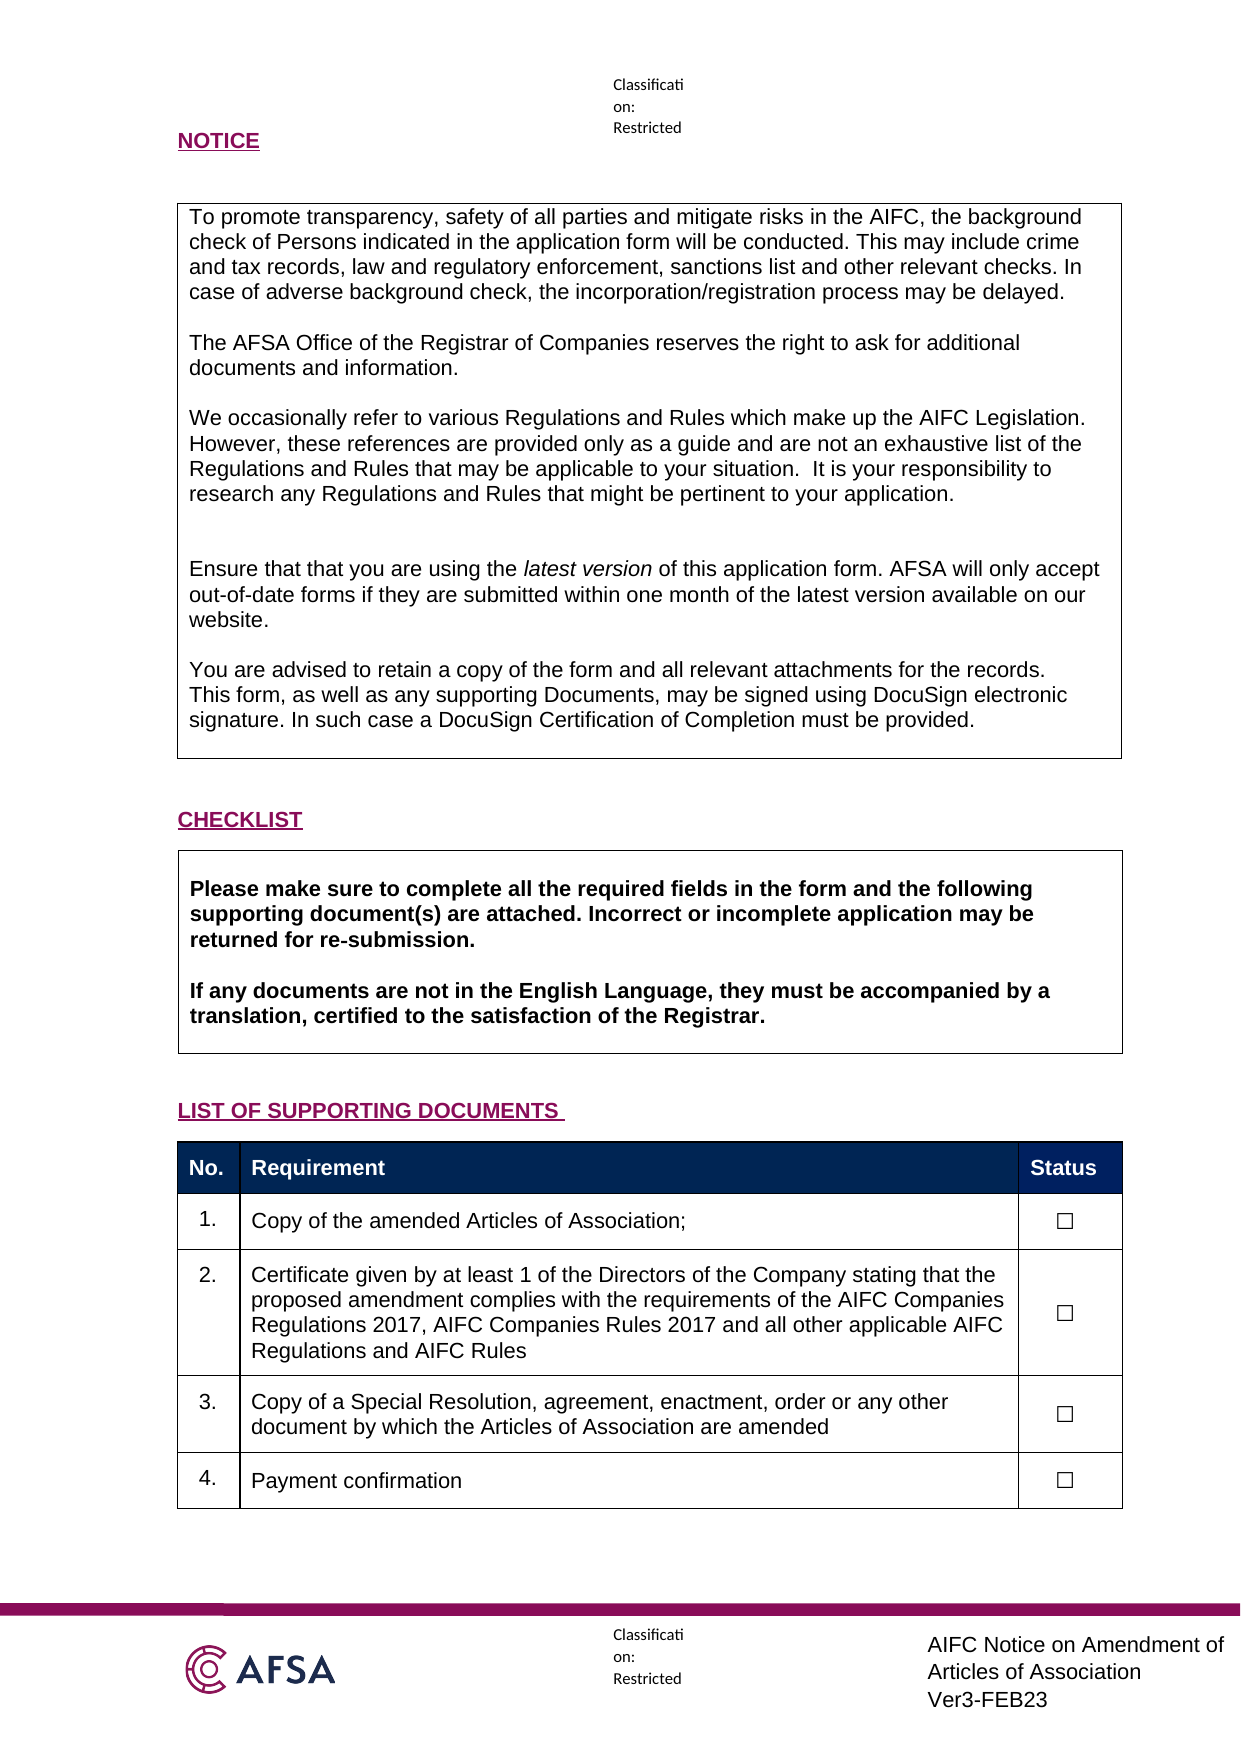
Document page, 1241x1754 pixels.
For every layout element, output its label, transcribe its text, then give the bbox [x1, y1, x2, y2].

table_header Please make sure to complete all the required fields in the form and the following supporting document(s) are attached. Incorrect or incomplete application may be returned for re‐submission. If any documents are not in the English Language, they must be accompanied by a translation, certified to the satisfaction of the Registrar. [179, 851, 1122, 1053]
table_header To promote transparency, safety of all parties and mitigate risks in the AIFC, the background check of Persons indicated in the application form will be conducted. This may include crime and tax records, law and regulatory enforcement, sanctions list and other relevant checks. In case of adverse background check, the incorporation/registration process may be delayed. The AFSA Office of the Registrar of Companies reserves the right to ask for additional documents and information. We occasionally refer to various Regulations and Rules which make up the AIFC Legislation. However, these references are provided only as a guide and are not an exhaustive list of the Regulations and Rules that may be applicable to your situation. It is your responsibility to research any Regulations and Rules that might be pertinent to your application. Ensure that that you are using the latest version of this application form. AFSA will only accept out-of-date forms if they are submitted within one month of the latest version available on our website. You are advised to retain a copy of the form and all relevant attachments for the records. This form, as well as any supporting Documents, may be signed using DocuSign electronic signature. In such case a DocuSign Certification of Completion must be provided. [178, 204, 1121, 758]
table_cell [178, 1376, 239, 1452]
table_cell [178, 1194, 239, 1248]
subtitle NOTICE [177, 128, 1122, 154]
text CHECKLIST [177, 806, 1122, 832]
table_cell Copy of the amended Articles of Association; [241, 1194, 1018, 1248]
table_cell [1019, 1453, 1122, 1508]
table_cell Copy of a Special Resolution, agreement, enactment, order or any other document by which the Articles of Association are amended [241, 1376, 1018, 1452]
table_cell [1019, 1376, 1122, 1452]
table_cell [1019, 1194, 1122, 1248]
table_cell Certificate given by at least 1 of the Directors of the Company stating that the proposed amendment complies with the requirements of the AIFC Companies Regulations 2017, AIFC Companies Rules 2017 and all other applicable AIFC Regulations and AIFC Rules [241, 1250, 1018, 1375]
table_cell [1019, 1250, 1122, 1375]
picture [185, 1645, 335, 1694]
table_cell [178, 1453, 239, 1508]
table_cell [178, 1250, 239, 1375]
table_header Requirement [241, 1143, 1018, 1193]
text LIST OF SUPPORTING DOCUMENTS [177, 1097, 1122, 1123]
table_header No. [178, 1143, 239, 1193]
table_cell [241, 1453, 1018, 1508]
table_header Status [1019, 1143, 1122, 1193]
